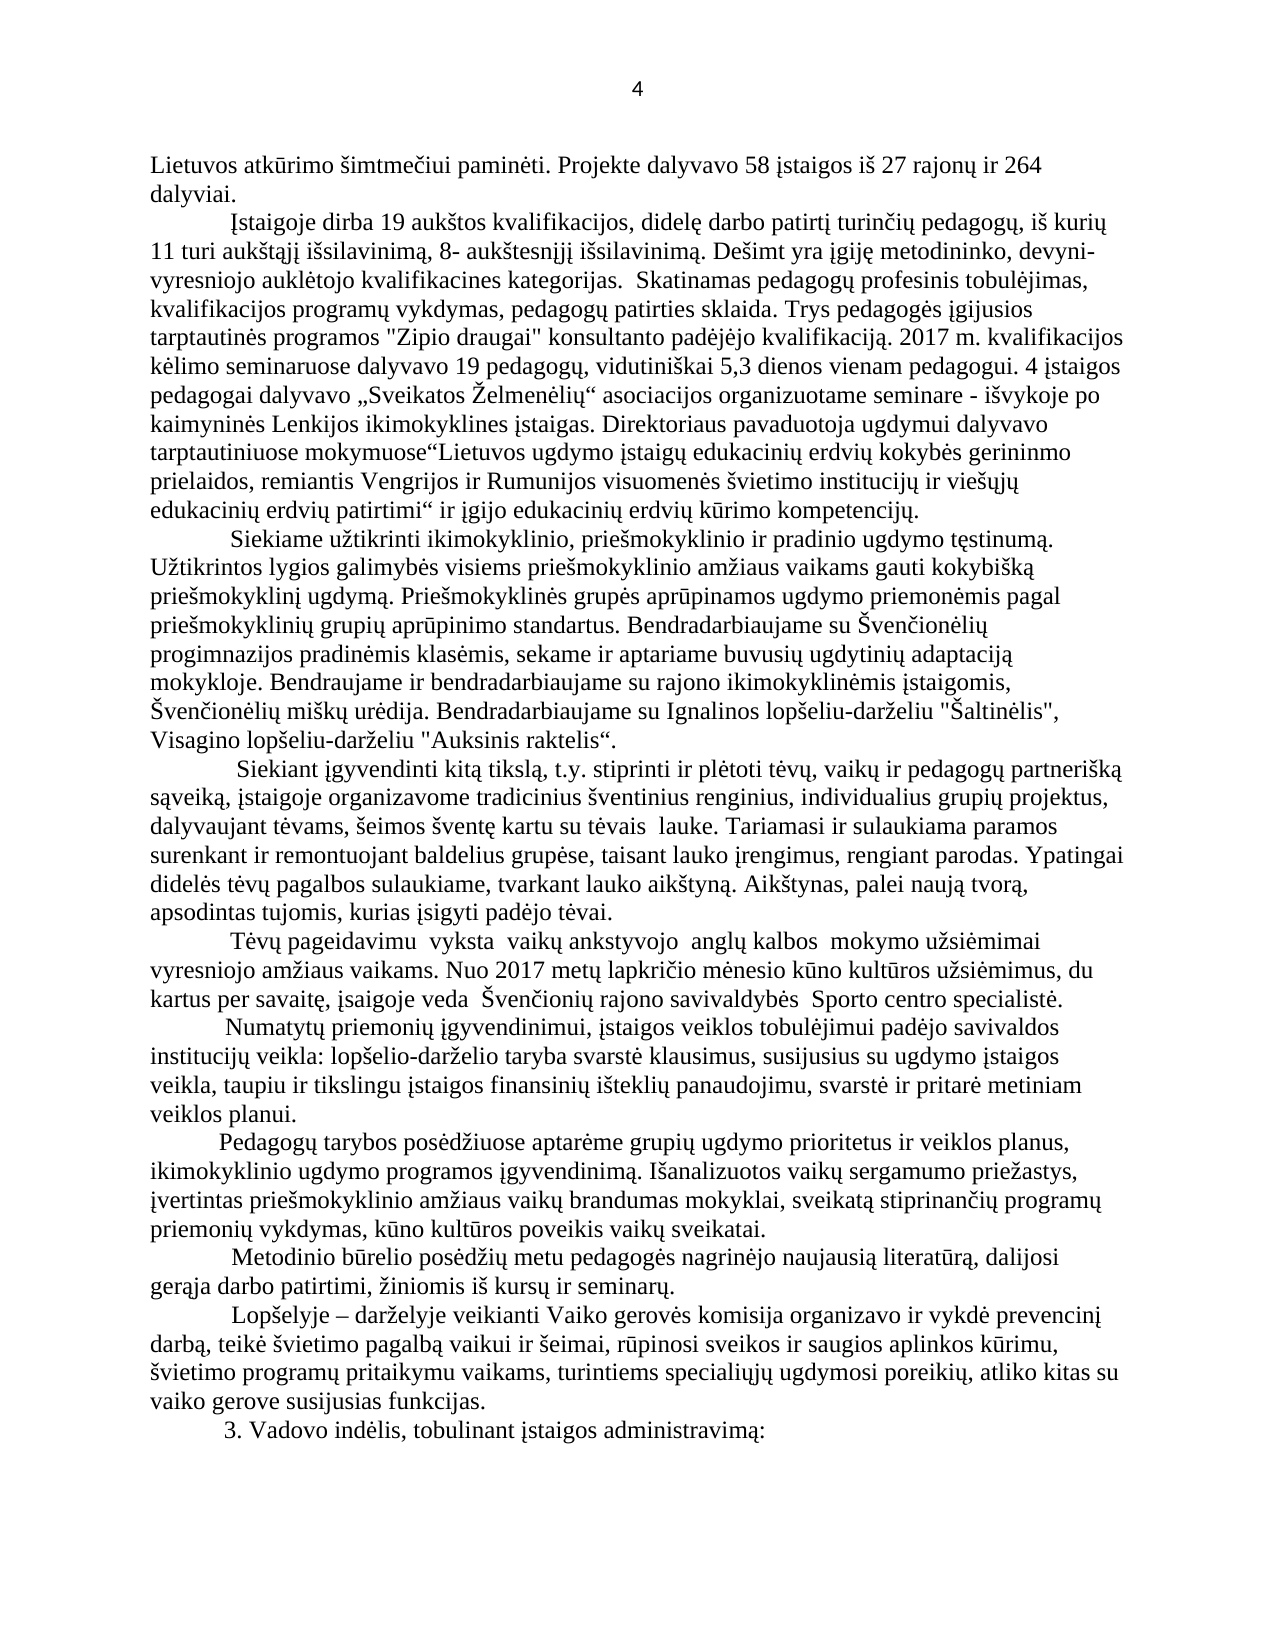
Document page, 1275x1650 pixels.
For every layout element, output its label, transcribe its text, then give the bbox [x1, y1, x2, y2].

text Pedagogų tarybos posėdžiuose aptarėme grupių ugdymo prioritetus ir veiklos planus, ikimokyklinio ugdymo programos įgyvendinimą. Išanalizuotos vaikų sergamumo priežastys, įvertintas priešmokyklinio amžiaus vaikų brandumas mokyklai, sveikatą stiprinančių programų priemonių vykdymas, kūno kultūros poveikis vaikų sveikatai. [150, 1127, 1125, 1242]
text Numatytų priemonių įgyvendinimui, įstaigos veiklos tobulėjimui padėjo savivaldos institucijų veikla: lopšelio-darželio taryba svarstė klausimus, susijusius su ugdymo įstaigos veikla, taupiu ir tikslingu įstaigos finansinių išteklių panaudojimu, svarstė ir pritarė metiniam veiklos planui. [150, 1012, 1125, 1127]
text Įstaigoje dirba 19 aukštos kvalifikacijos, didelę darbo patirtį turinčių pedagogų, iš kurių 11 turi aukštąjį išsilavinimą, 8- aukštesnįjį išsilavinimą. Dešimt yra įgiję metodininko, devyni- vyresniojo auklėtojo kvalifikacines kategorijas. Skatinamas pedagogų profesinis tobulėjimas, kvalifikacijos programų vykdymas, pedagogų patirties sklaida. Trys pedagogės įgijusios tarptautinės programos "Zipio draugai" konsultanto padėjėjo kvalifikaciją. 2017 m. kvalifikacijos kėlimo seminaruose dalyvavo 19 pedagogų, vidutiniškai 5,3 dienos vienam pedagogui. 4 įstaigos pedagogai dalyvavo „Sveikatos Želmenėlių“ asociacijos organizuotame seminare - išvykoje po kaimyninės Lenkijos ikimokyklines įstaigas. Direktoriaus pavaduotoja ugdymui dalyvavo tarptautiniuose mokymuose“Lietuvos ugdymo įstaigų edukacinių erdvių kokybės gerininmo prielaidos, remiantis Vengrijos ir Rumunijos visuomenės švietimo institucijų ir viešųjų edukacinių erdvių patirtimi“ ir įgijo edukacinių erdvių kūrimo kompetencijų. [150, 207, 1125, 524]
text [150, 150, 1125, 207]
text Lopšelyje – darželyje veikianti Vaiko gerovės komisija organizavo ir vykdė prevencinį darbą, teikė švietimo pagalbą vaikui ir šeimai, rūpinosi sveikos ir saugios aplinkos kūrimu, švietimo programų pritaikymu vaikams, turintiems specialiųjų ugdymosi poreikių, atliko kitas su vaiko gerove susijusias funkcijas. [150, 1300, 1125, 1415]
text 3. Vadovo indėlis, tobulinant įstaigos administravimą: [150, 1415, 1125, 1444]
text Metodinio būrelio posėdžių metu pedagogės nagrinėjo naujausią literatūrą, dalijosi gerąja darbo patirtimi, žiniomis iš kursų ir seminarų. [150, 1242, 1125, 1300]
text Siekiame užtikrinti ikimokyklinio, priešmokyklinio ir pradinio ugdymo tęstinumą. Užtikrintos lygios galimybės visiems priešmokyklinio amžiaus vaikams gauti kokybišką priešmokyklinį ugdymą. Priešmokyklinės grupės aprūpinamos ugdymo priemonėmis pagal priešmokyklinių grupių aprūpinimo standartus. Bendradarbiaujame su Švenčionėlių progimnazijos pradinėmis klasėmis, sekame ir aptariame buvusių ugdytinių adaptaciją mokykloje. Bendraujame ir bendradarbiaujame su rajono ikimokyklinėmis įstaigomis, Švenčionėlių miškų urėdija. Bendradarbiaujame su Ignalinos lopšeliu-darželiu "Šaltinėlis", Visagino lopšeliu-darželiu "Auksinis raktelis“. [150, 524, 1125, 754]
text Tėvų pageidavimu vyksta vaikų ankstyvojo anglų kalbos mokymo užsiėmimai vyresniojo amžiaus vaikams. Nuo 2017 metų lapkričio mėnesio kūno kultūros užsiėmimus, du kartus per savaitę, įsaigoje veda Švenčionių rajono savivaldybės Sporto centro specialistė. [150, 926, 1125, 1012]
text Siekiant įgyvendinti kitą tikslą, t.y. stiprinti ir plėtoti tėvų, vaikų ir pedagogų partnerišką sąveiką, įstaigoje organizavome tradicinius šventinius renginius, individualius grupių projektus, dalyvaujant tėvams, šeimos šventę kartu su tėvais lauke. Tariamasi ir sulaukiama paramos surenkant ir remontuojant baldelius grupėse, taisant lauko įrengimus, rengiant parodas. Ypatingai didelės tėvų pagalbos sulaukiame, tvarkant lauko aikštyną. Aikštynas, palei naują tvorą, apsodintas tujomis, kurias įsigyti padėjo tėvai. [150, 754, 1125, 926]
